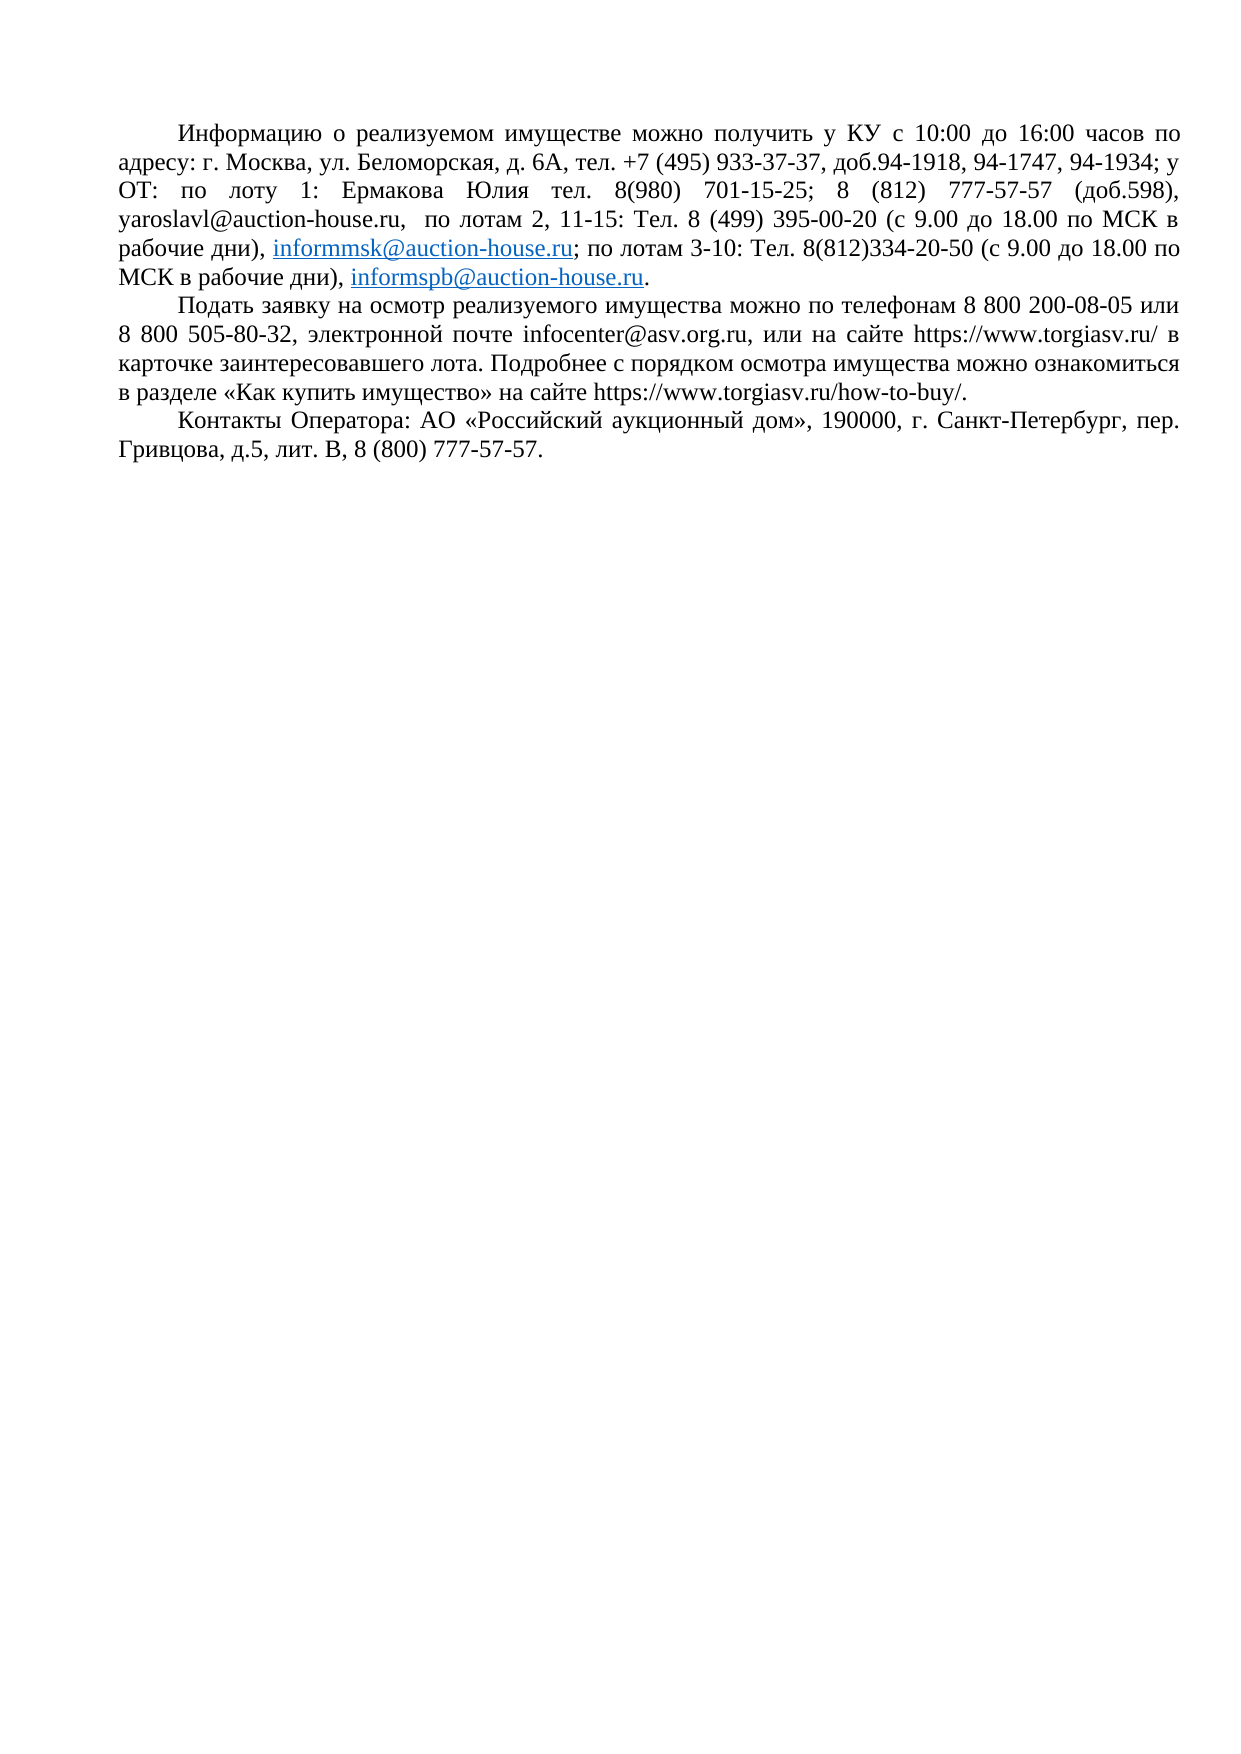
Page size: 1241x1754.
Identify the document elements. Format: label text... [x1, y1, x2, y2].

text Информацию о реализуемом имуществе можно получить у КУ с 10:00 до 16:00 часов по адресу: г. Москва, ул. Беломорская, д. 6А, тел. +7 (495) 933-37-37, доб.94-1918, 94-1747, 94-1934; у ОТ: по лоту 1: Ермакова Юлия тел. 8(980) 701-15-25; 8 (812) 777-57-57 (доб.598), yaroslavl@auction-house.ru, по лотам 2, 11-15: Тел. 8 (499) 395-00-20 (с 9.00 до 18.00 по МСК в рабочие дни), informmsk@auction-house.ru; по лотам 3-10: Тел. 8(812)334-20-50 (с 9.00 до 18.00 по МСК в рабочие дни), informspb@auction-house.ru. [118, 118, 1181, 291]
text Подать заявку на осмотр реализуемого имущества можно по телефонам 8 800 200-08-05 или 8 800 505-80-32, электронной почте infocenter@asv.org.ru, или на сайте https://www.torgiasv.ru/ в карточке заинтересовавшего лота. Подробнее с порядком осмотра имущества можно ознакомиться в разделе «Как купить имущество» на сайте https://www.torgiasv.ru/how-to-buy/. [118, 291, 1181, 406]
text Контакты Оператора: АО «Российский аукционный дом», 190000, г. Санкт-Петербург, пер. Гривцова, д.5, лит. В, 8 (800) 777-57-57. [118, 406, 1181, 463]
